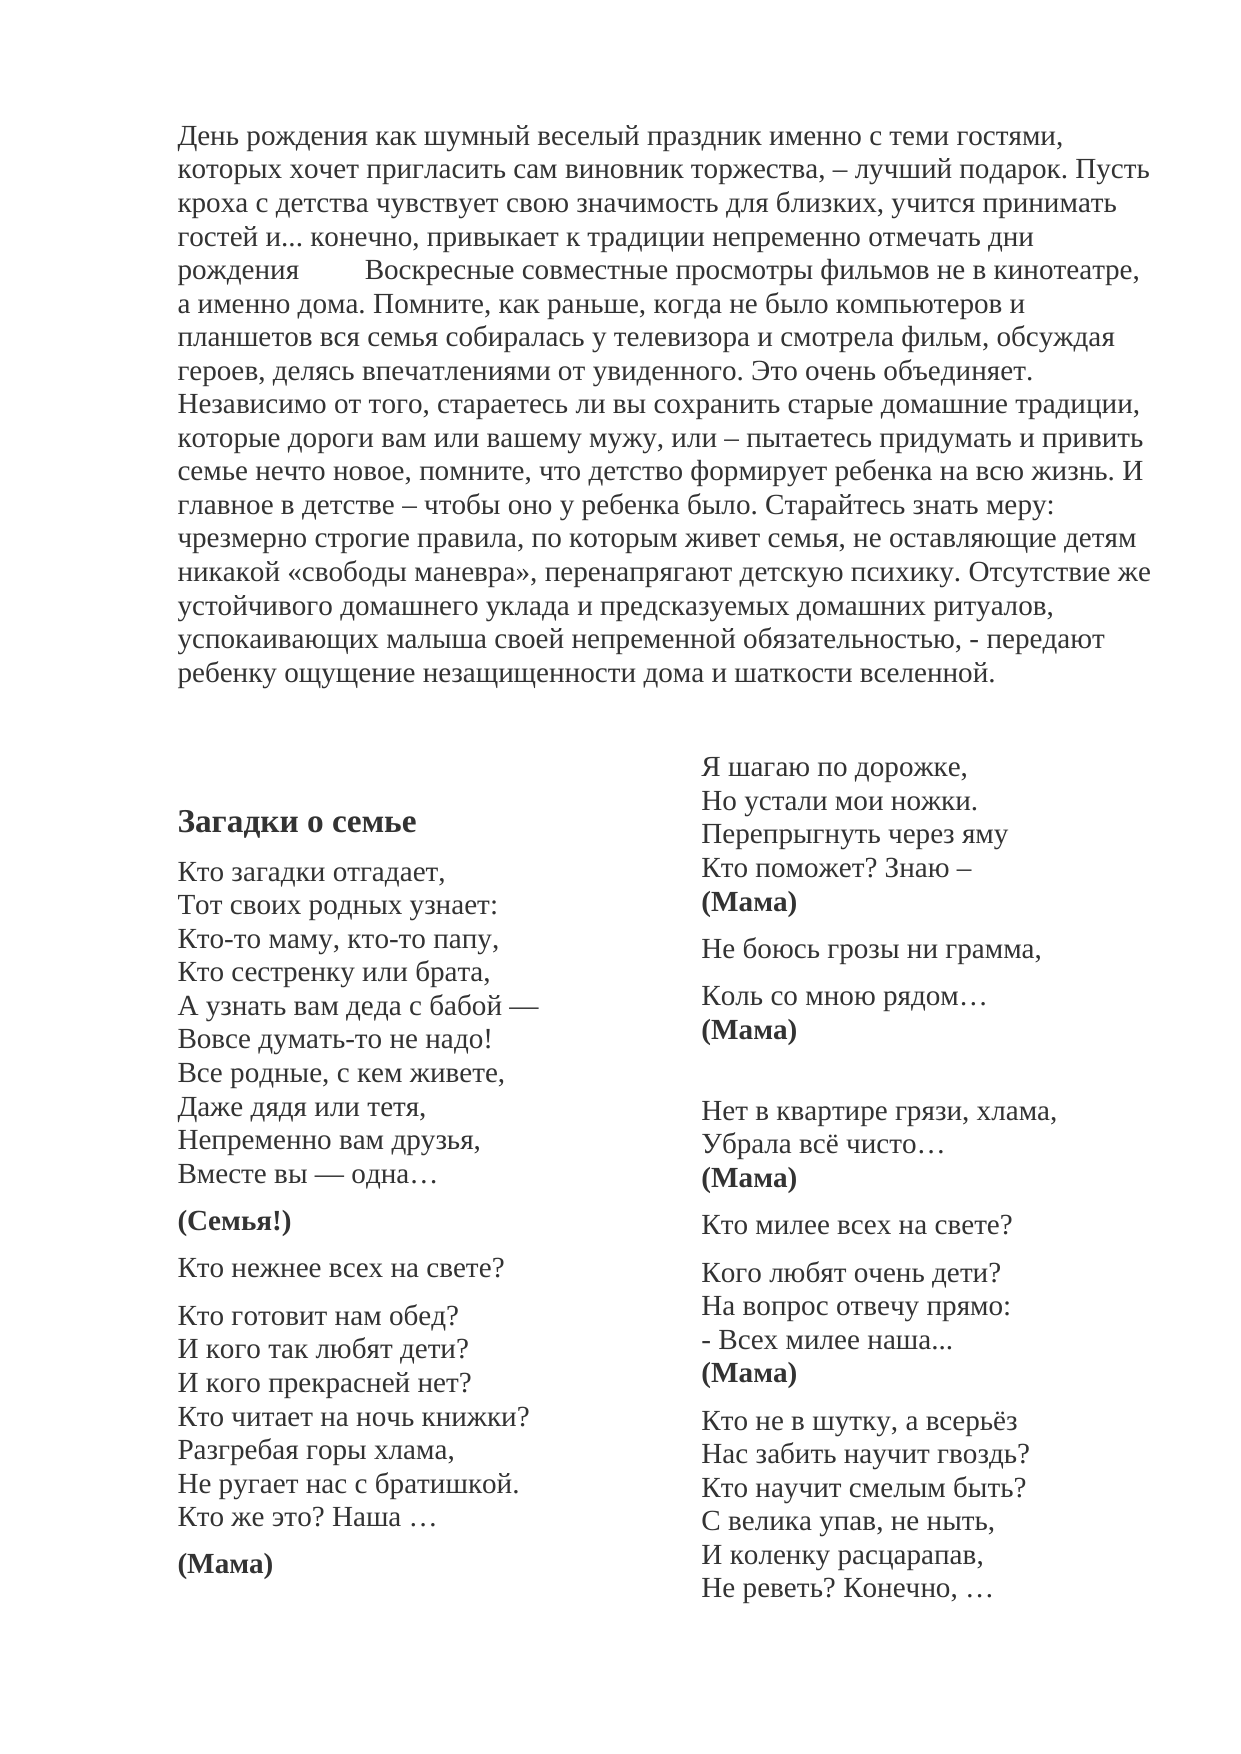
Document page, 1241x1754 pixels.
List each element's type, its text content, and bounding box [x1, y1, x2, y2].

text Нет в квартире грязи, хлама, Убрала всё чисто… (Мама) [701, 1059, 1152, 1194]
text Я шагаю по дорожке, Но устали мои ножки. Перепрыгнуть через яму Кто поможет? Знаю – (Мама) [701, 749, 1152, 917]
text Не боюсь грозы ни грамма, [701, 931, 1152, 965]
text (Мама) [177, 1547, 627, 1580]
text (Семья!) [177, 1203, 627, 1237]
text Кто нежнее всех на свете? [177, 1251, 627, 1284]
text Загадки о семье [177, 802, 627, 840]
text День рождения как шумный веселый праздник именно с теми гостями, которых хочет пригласить сам виновник торжества, – лучший подарок. Пусть кроха с детства чувствует свою значимость для близких, учится принимать гостей и... конечно, привыкает к традиции непременно отмечать дни рождения Воскресные совместные просмотры фильмов не в кинотеатре, а именно дома. Помните, как раньше, когда не было компьютеров и планшетов вся семья собиралась у телевизора и смотрела фильм, обсуждая героев, делясь впечатлениями от увиденного. Это очень объединяет. Независимо от того, стараетесь ли вы сохранить старые домашние традиции, которые дороги вам или вашему мужу, или – пытаетесь придумать и привить семье нечто новое, помните, что детство формирует ребенка на всю жизнь. И главное в детстве – чтобы оно у ребенка было. Старайтесь знать меру: чрезмерно строгие правила, по которым живет семья, не оставляющие детям никакой «свободы маневра», перенапрягают детскую психику. Отсутствие же устойчивого домашнего уклада и предсказуемых домашних ритуалов, успокаивающих малыша своей непременной обязательностью, - передают ребенку ощущение незащищенности дома и шаткости вселенной. [177, 118, 1152, 688]
text Кто загадки отгадает, Тот своих родных узнает: Кто-то маму, кто-то папу, Кто сестренку или брата, А узнать вам деда с бабой — Вовсе думать-то не надо! Все родные, с кем живете, Даже дядя или тетя, Непременно вам друзья, Вместе вы — одна… [177, 854, 627, 1189]
text Кто не в шутку, а всерьёз Нас забить научит гвоздь? Кто научит смелым быть? С велика упав, не ныть, И коленку расцарапав, Не реветь? Конечно, … [701, 1403, 1152, 1604]
text Кто милее всех на свете? [701, 1207, 1152, 1241]
text Коль со мною рядом… (Мама) [701, 978, 1152, 1046]
text Кого любят очень дети? На вопрос отвечу прямо: - Всех милее наша... (Мама) [701, 1255, 1152, 1389]
text Кто готовит нам обед? И кого так любят дети? И кого прекрасней нет? Кто читает на ночь книжки? Разгребая горы хлама, Не ругает нас с братишкой. Кто же это? Наша … [177, 1298, 627, 1533]
